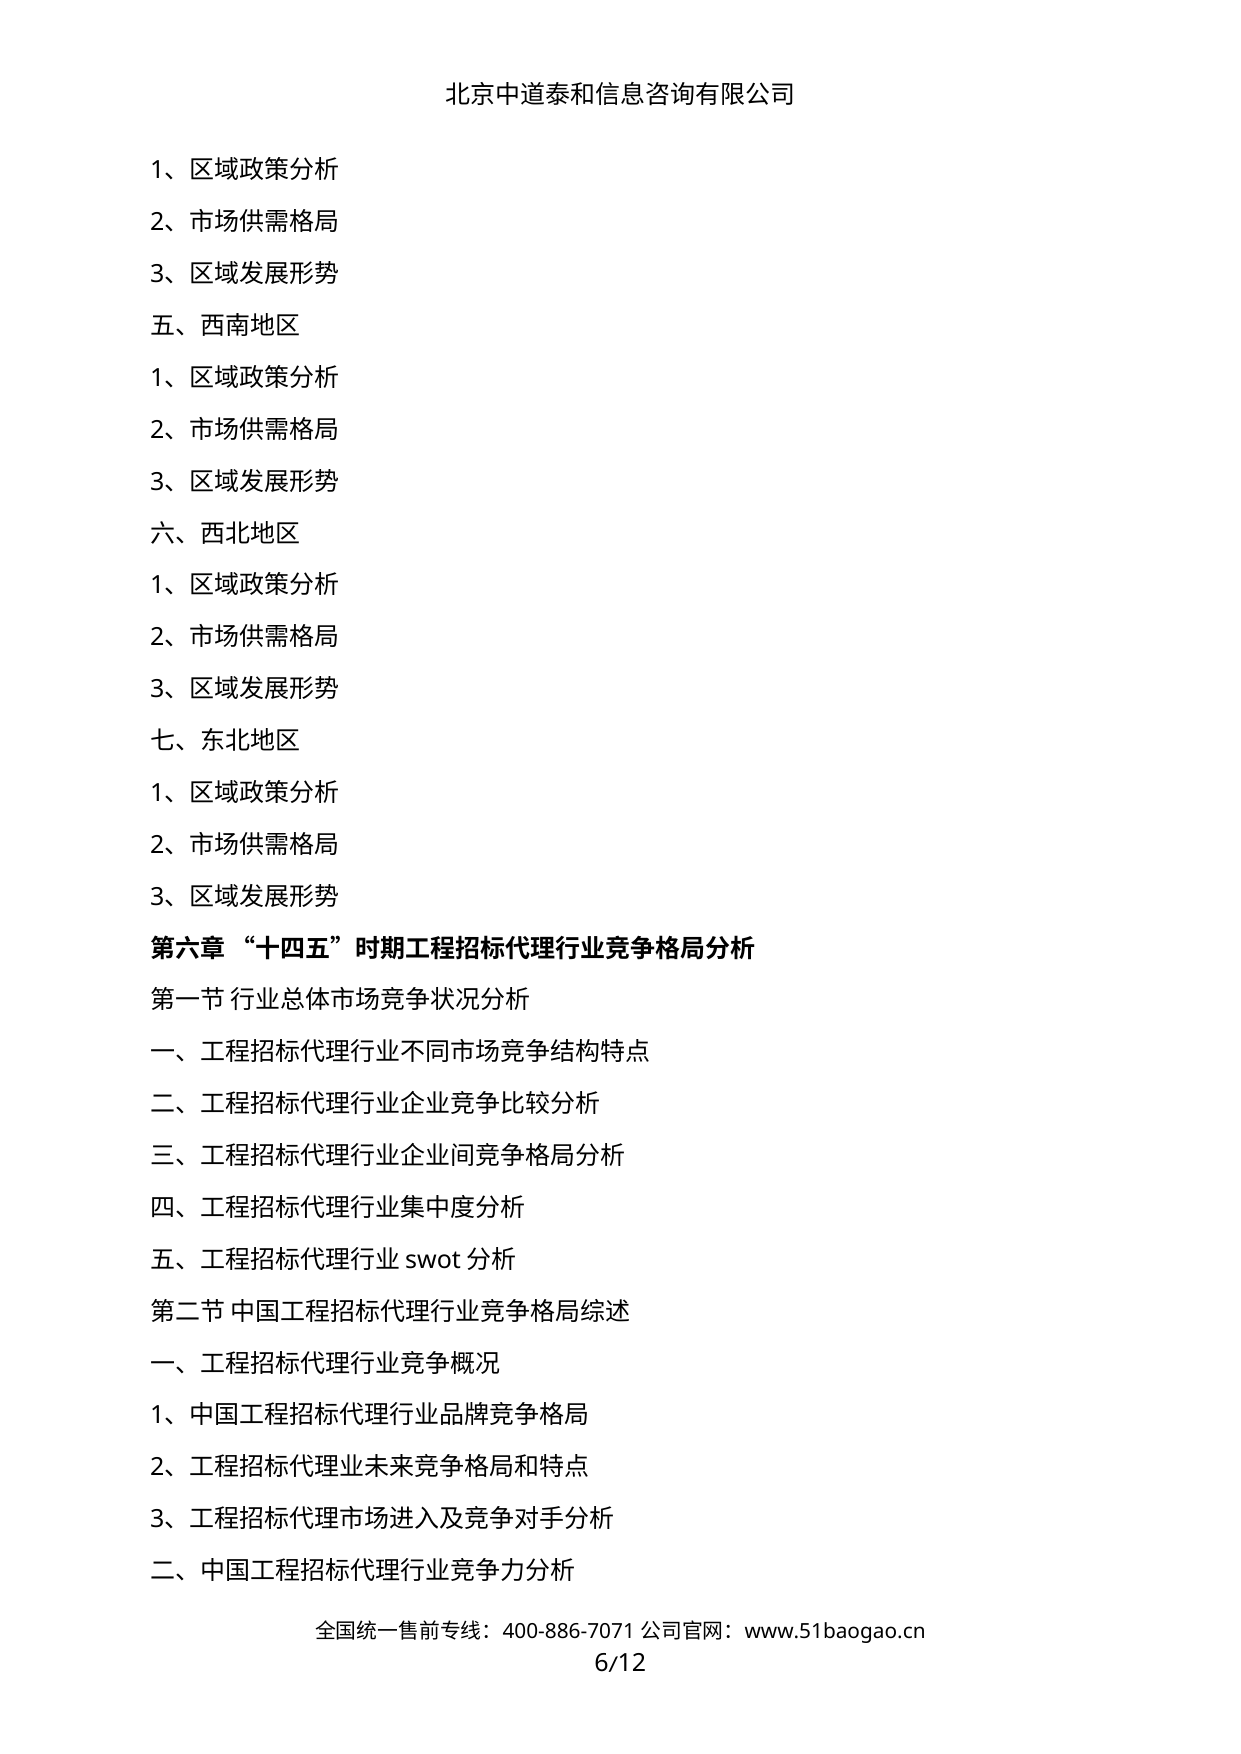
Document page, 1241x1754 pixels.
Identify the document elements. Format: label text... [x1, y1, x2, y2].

text 六、西北地区 [150, 513, 1090, 549]
text 1、区域政策分析 [150, 772, 1090, 809]
text 五、工程招标代理行业swot分析 [150, 1239, 1090, 1276]
text 1、区域政策分析 [150, 565, 1090, 601]
text 1、区域政策分析 [150, 357, 1090, 394]
text 3、区域发展形势 [150, 461, 1090, 497]
text 2、市场供需格局 [150, 202, 1090, 238]
text 一、工程招标代理行业不同市场竞争结构特点 [150, 1032, 1090, 1068]
text 3、区域发展形势 [150, 876, 1090, 912]
text 2、市场供需格局 [150, 409, 1090, 446]
text 3、区域发展形势 [150, 254, 1090, 290]
text 3、工程招标代理市场进入及竞争对手分析 [150, 1499, 1090, 1535]
text 四、工程招标代理行业集中度分析 [150, 1187, 1090, 1224]
text 第一节 行业总体市场竞争状况分析 [150, 980, 1090, 1016]
text 1、中国工程招标代理行业品牌竞争格局 [150, 1395, 1090, 1431]
text 二、工程招标代理行业企业竞争比较分析 [150, 1084, 1090, 1120]
text 3、区域发展形势 [150, 669, 1090, 705]
text 第六章 “十四五”时期工程招标代理行业竞争格局分析 [150, 928, 1090, 964]
text 二、中国工程招标代理行业竞争力分析 [150, 1551, 1090, 1587]
text 2、市场供需格局 [150, 617, 1090, 653]
text 2、市场供需格局 [150, 824, 1090, 861]
text 五、西南地区 [150, 306, 1090, 342]
text 1、区域政策分析 [150, 150, 1090, 186]
text 2、工程招标代理业未来竞争格局和特点 [150, 1447, 1090, 1483]
text 三、工程招标代理行业企业间竞争格局分析 [150, 1136, 1090, 1172]
text 一、工程招标代理行业竞争概况 [150, 1343, 1090, 1379]
text 第二节 中国工程招标代理行业竞争格局综述 [150, 1291, 1090, 1327]
text 七、东北地区 [150, 721, 1090, 757]
